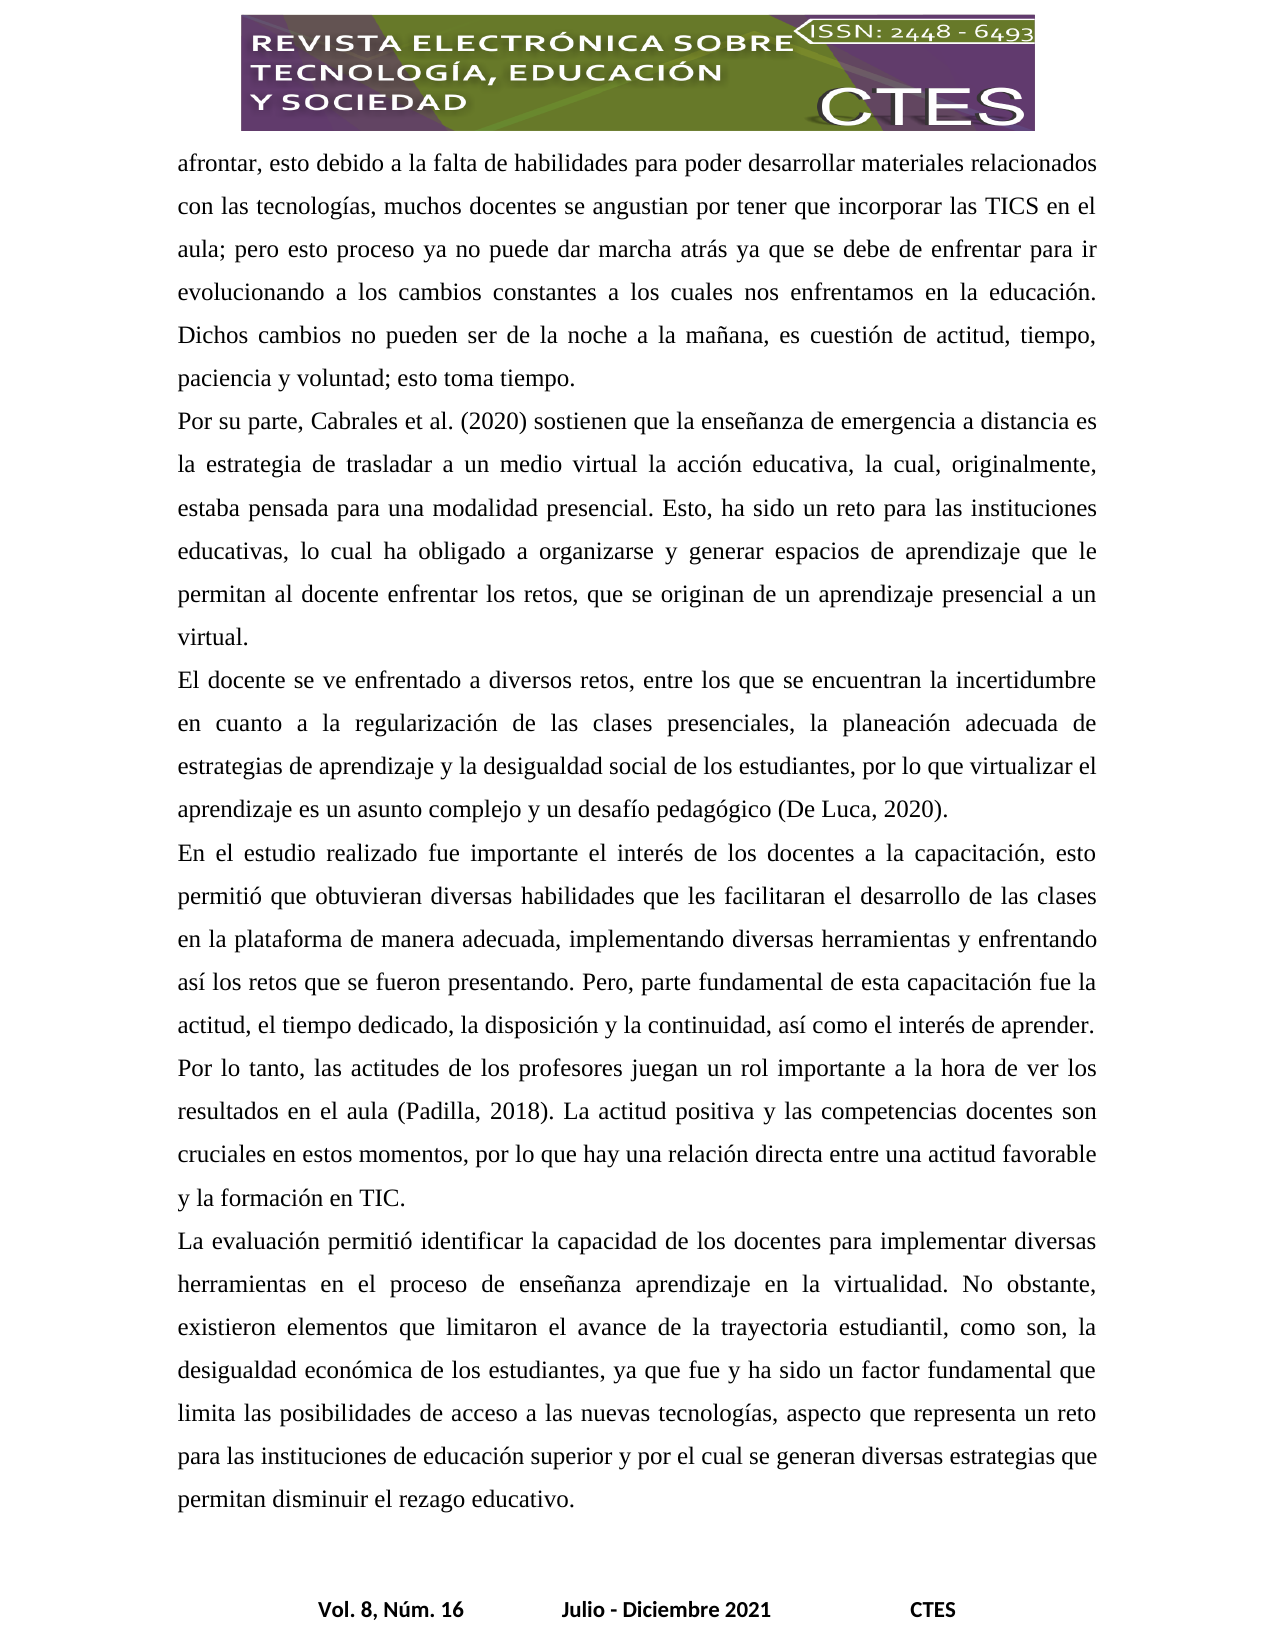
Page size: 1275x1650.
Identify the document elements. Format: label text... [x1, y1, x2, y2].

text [177, 148, 1098, 392]
text El docente se ve enfrentado a diversos retos, entre los que se encuentran la incertidumbre en cuanto a la regularización de las clases presenciales, la planeación adecuada de estrategias de aprendizaje y la desigualdad social de los estudiantes, por lo que virtualizar el aprendizaje es un asunto complejo y un desafío pedagógico (De Luca, 2020). [177, 665, 1098, 823]
text Por su parte, Cabrales et al. (2020) sostienen que la enseñanza de emergencia a distancia es la estrategia de trasladar a un medio virtual la acción educativa, la cual, originalmente, estaba pensada para una modalidad presencial. Esto, ha sido un reto para las instituciones educativas, lo cual ha obligado a organizarse y generar espacios de aprendizaje que le permitan al docente enfrentar los retos, que se originan de un aprendizaje presencial a un virtual. [177, 406, 1098, 651]
text La evaluación permitió identificar la capacidad de los docentes para implementar diversas herramientas en el proceso de enseñanza aprendizaje en la virtualidad. No obstante, existieron elementos que limitaron el avance de la trayectoria estudiantil, como son, la desigualdad económica de los estudiantes, ya que fue y ha sido un factor fundamental que limita las posibilidades de acceso a las nuevas tecnologías, aspecto que representa un reto para las instituciones de educación superior y por el cual se generan diversas estrategias que permitan disminuir el rezago educativo. [177, 1226, 1098, 1513]
picture [240, 14, 1035, 131]
text Por lo tanto, las actitudes de los profesores juegan un rol importante a la hora de ver los resultados en el aula (Padilla, 2018). La actitud positiva y las competencias docentes son cruciales en estos momentos, por lo que hay una relación directa entre una actitud favorable y la formación en TIC. [177, 1053, 1098, 1211]
text En el estudio realizado fue importante el interés de los docentes a la capacitación, esto permitió que obtuvieran diversas habilidades que les facilitaran el desarrollo de las clases en la plataforma de manera adecuada, implementando diversas herramientas y enfrentando así los retos que se fueron presentando. Pero, parte fundamental de esta capacitación fue la actitud, el tiempo dedicado, la disposición y la continuidad, así como el interés de aprender. [177, 838, 1098, 1039]
